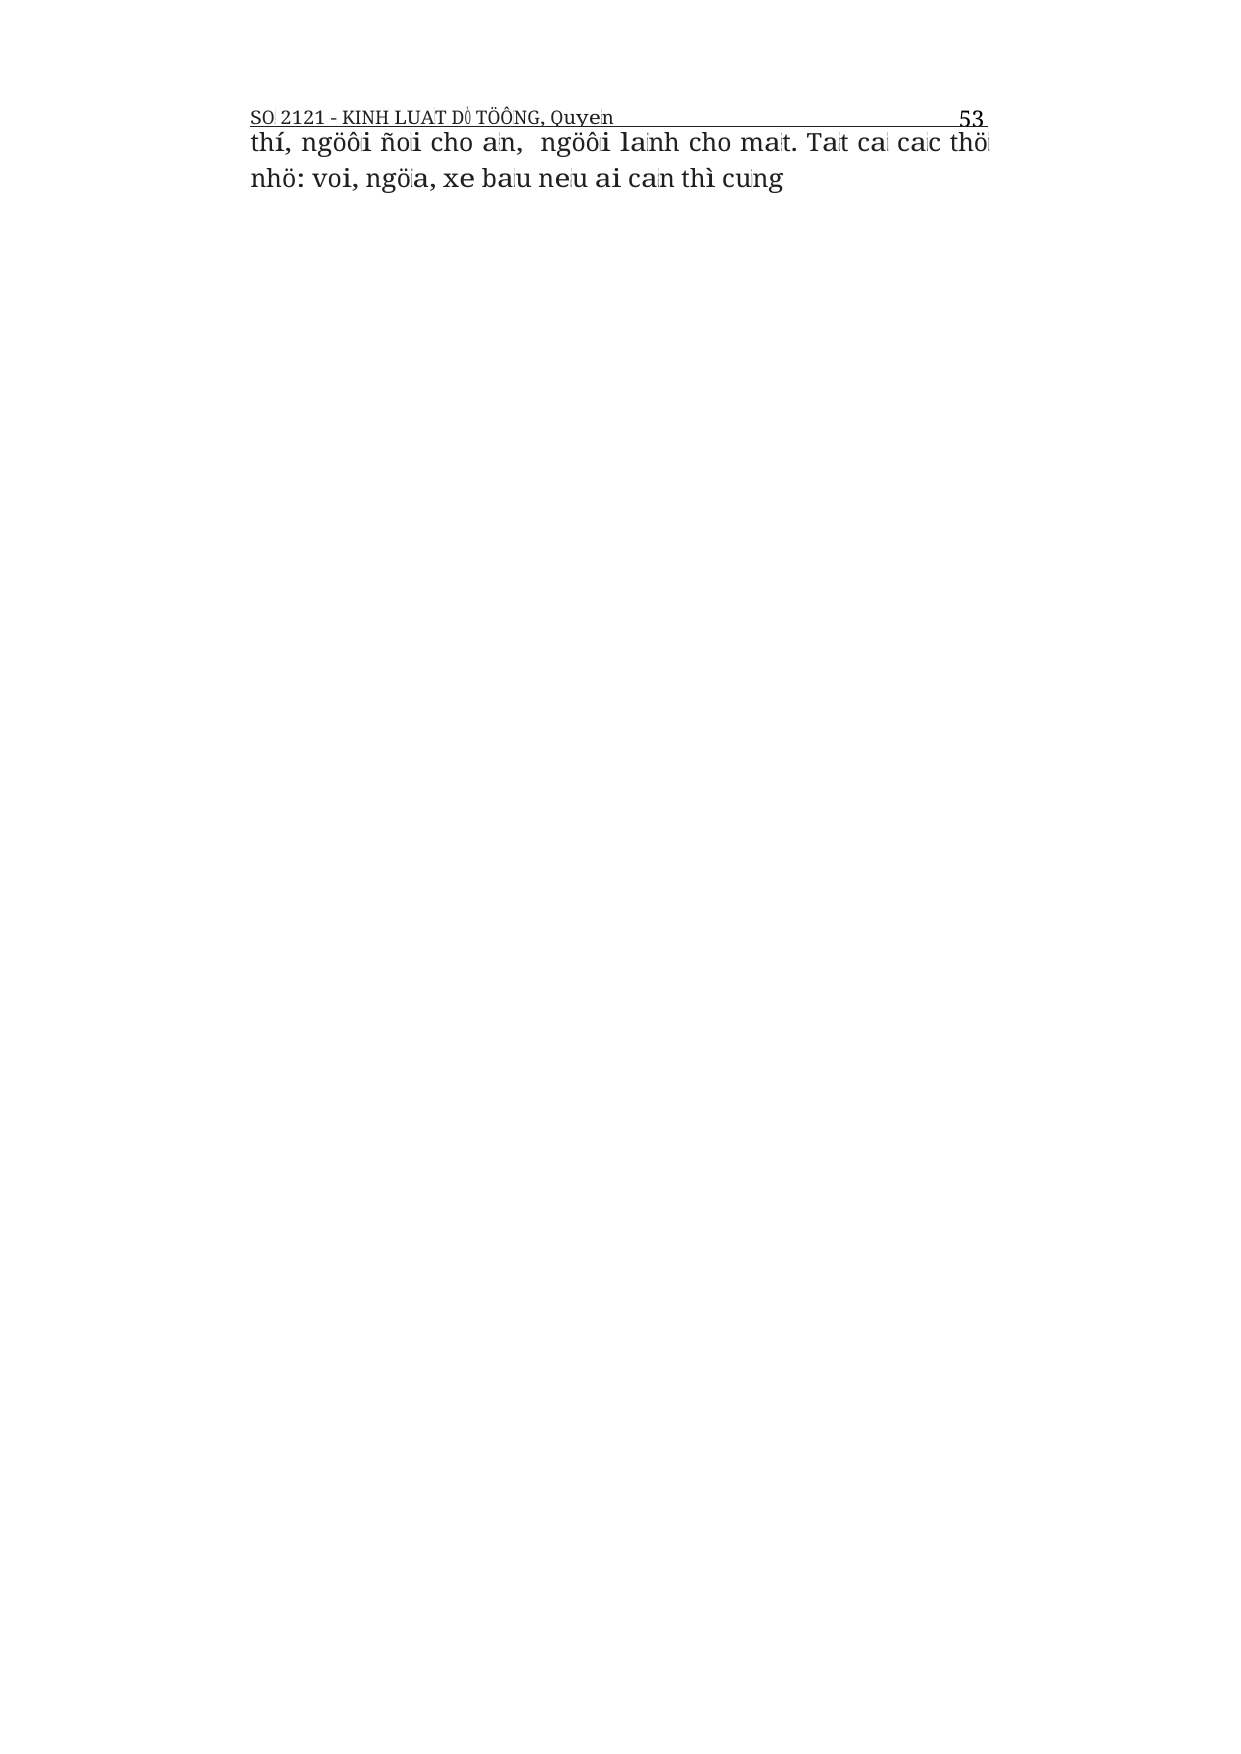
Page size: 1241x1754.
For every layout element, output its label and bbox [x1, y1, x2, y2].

text [250, 125, 990, 195]
